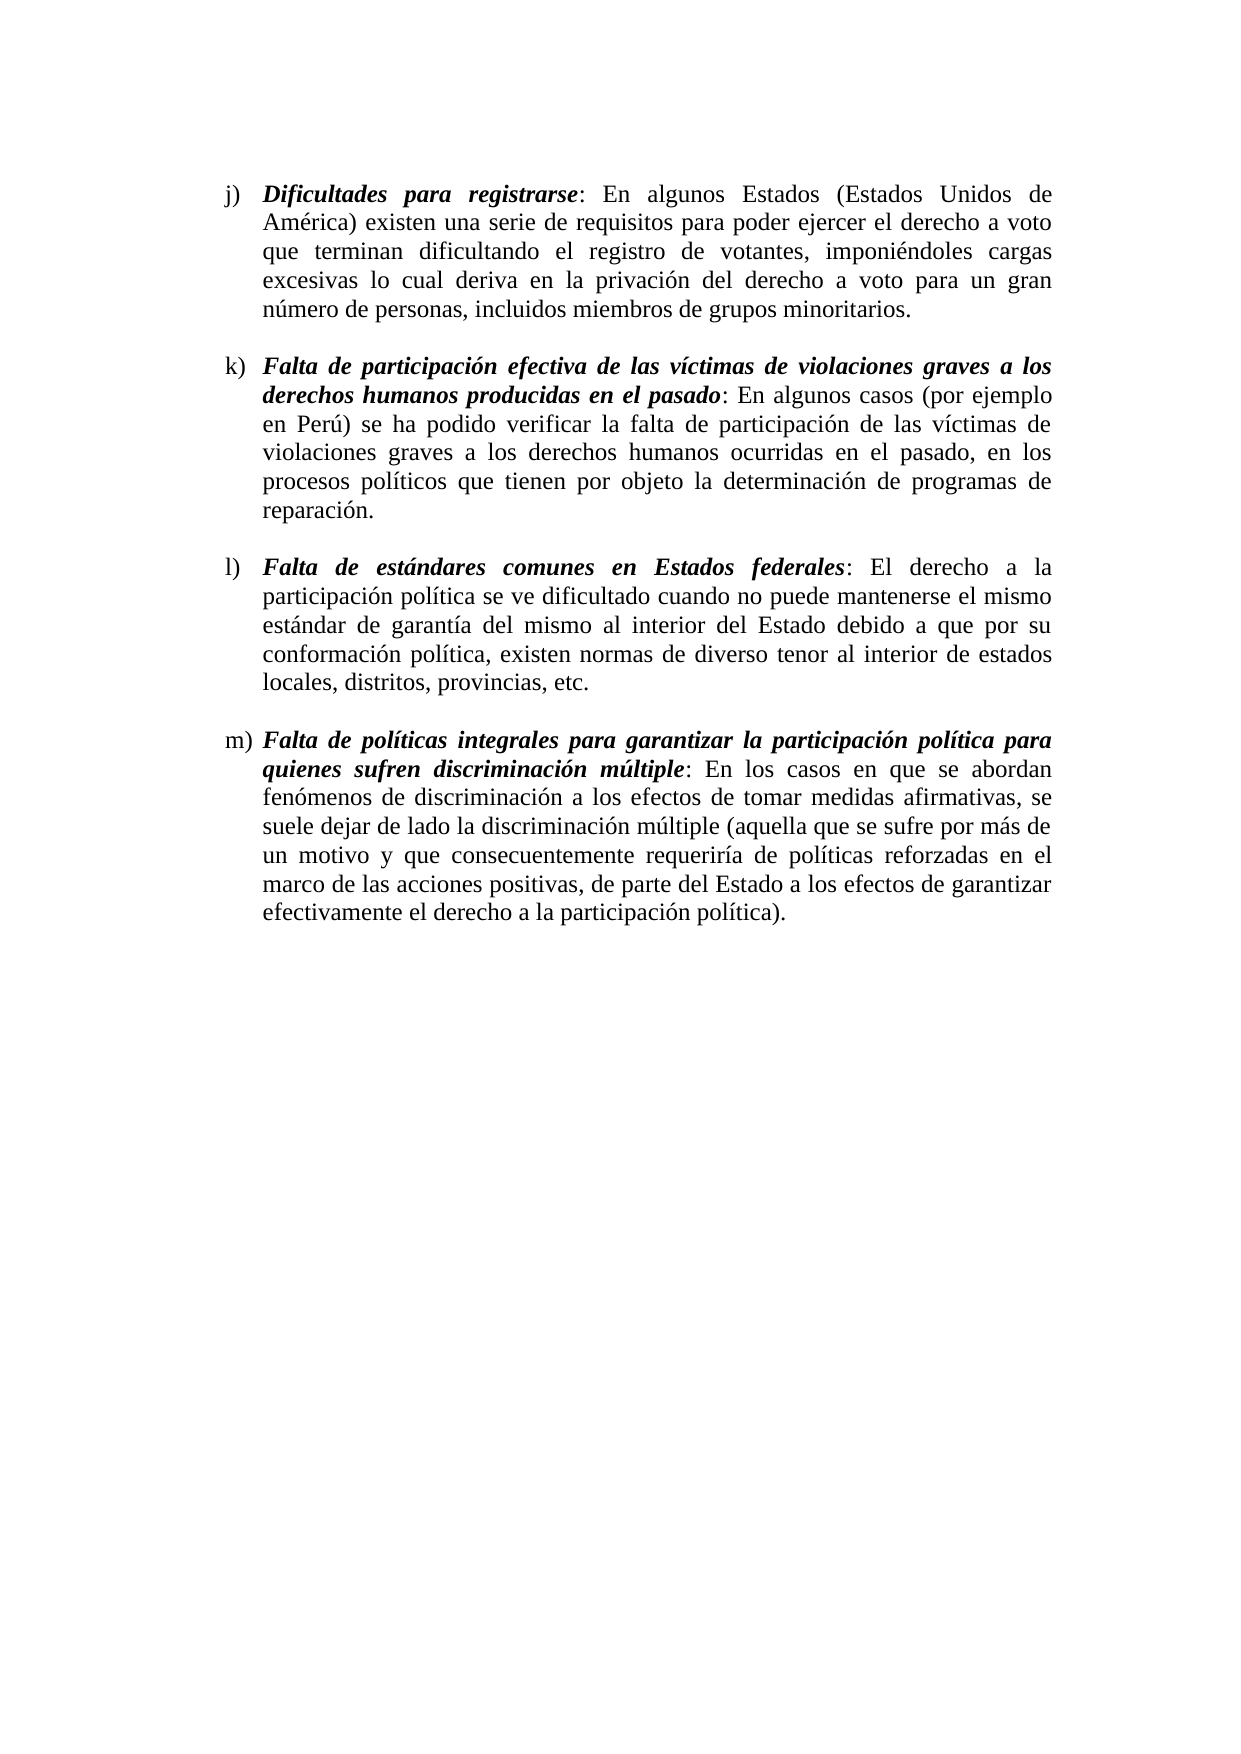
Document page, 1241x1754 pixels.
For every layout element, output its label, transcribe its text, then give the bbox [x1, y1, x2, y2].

list Falta de políticas integrales para garantizar la participación política para quienes sufren discriminación múltiple: En los casos en que se abordan fenómenos de discriminación a los efectos de tomar medidas afirmativas, se suele dejar de lado la discriminación múltiple (aquella que se sufre por más de un motivo y que consecuentemente requeriría de políticas reforzadas en el marco de las acciones positivas, de parte del Estado a los efectos de garantizar efectivamente el derecho a la participación política). [225, 725, 1053, 926]
list Dificultades para registrarse: En algunos Estados (Estados Unidos de América) existen una serie de requisitos para poder ejercer el derecho a voto que terminan dificultando el registro de votantes, imponiéndoles cargas excesivas lo cual deriva en la privación del derecho a voto para un gran número de personas, incluidos miembros de grupos minoritarios. [225, 179, 1053, 322]
list Falta de estándares comunes en Estados federales: El derecho a la participación política se ve dificultado cuando no puede mantenerse el mismo estándar de garantía del mismo al interior del Estado debido a que por su conformación política, existen normas de diverso tenor al interior de estados locales, distritos, provincias, etc. [225, 552, 1053, 696]
list Falta de participación efectiva de las víctimas de violaciones graves a los derechos humanos producidas en el pasado: En algunos casos (por ejemplo en Perú) se ha podido verificar la falta de participación de las víctimas de violaciones graves a los derechos humanos ocurridas en el pasado, en los procesos políticos que tienen por objeto la determinación de programas de reparación. [225, 351, 1053, 524]
